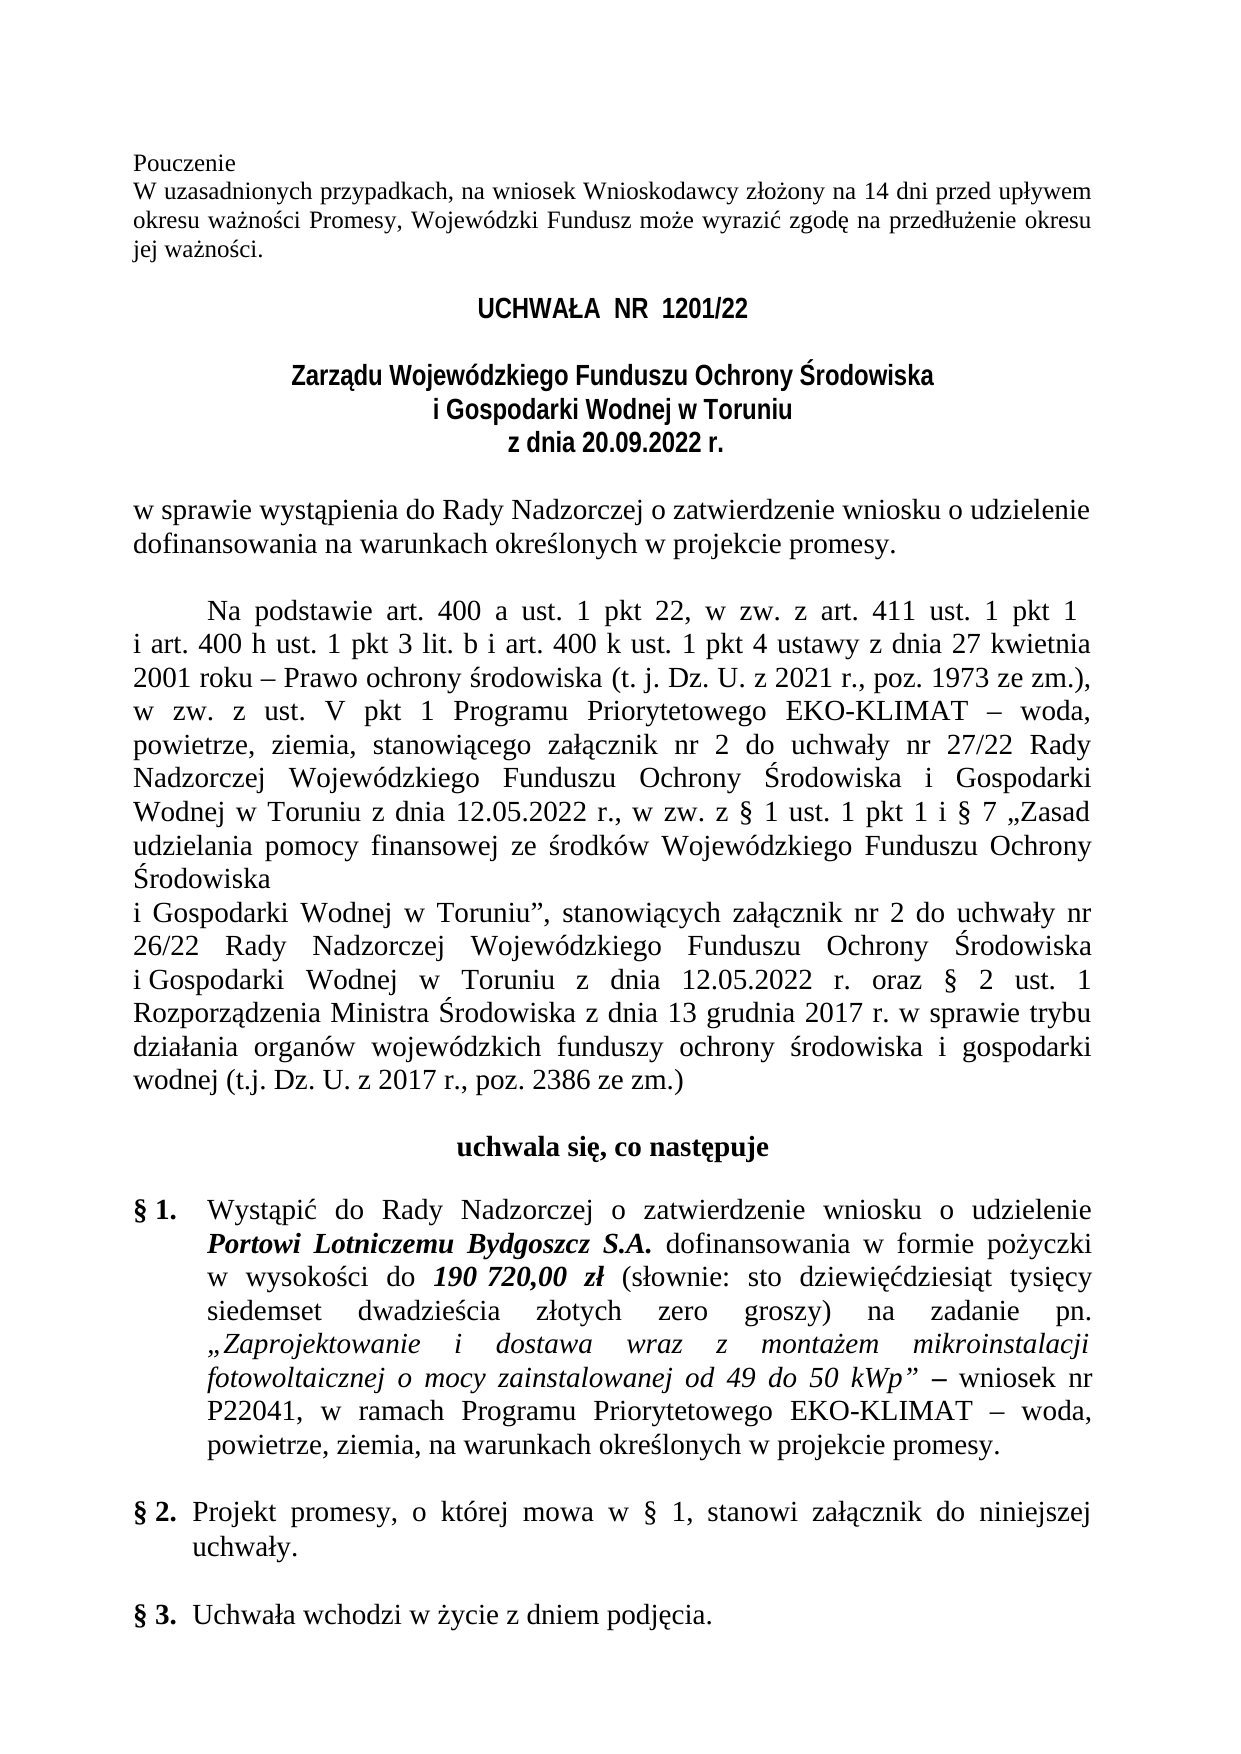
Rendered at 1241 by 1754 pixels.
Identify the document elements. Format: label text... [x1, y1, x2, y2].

text z dnia 20.09.2022 r. [133, 425, 1092, 459]
text W uzasadnionych przypadkach, na wniosek Wnioskodawcy złożony na 14 dni przed upływem okresu ważności Promesy, Wojewódzki Fundusz może wyrazić zgodę na przedłużenie okresu jej ważności. [133, 176, 1092, 263]
text § 3. Uchwała wchodzi w życie z dniem podjęcia. [133, 1597, 1092, 1630]
text Na podstawie art. 400 a ust. 1 pkt 22, w zw. z art. 411 ust. 1 pkt 1 i art. 400 h ust. 1 pkt 3 lit. b i art. 400 k ust. 1 pkt 4 ustawy z dnia 27 kwietnia 2001 roku – Prawo ochrony środowiska (t. j. Dz. U. z 2021 r., poz. 1973 ze zm.), w zw. z ust. V pkt 1 Programu Priorytetowego EKO-KLIMAT – woda, powietrze, ziemia, stanowiącego załącznik nr 2 do uchwały nr 27/22 Rady Nadzorczej Wojewódzkiego Funduszu Ochrony Środowiska i Gospodarki Wodnej w Toruniu z dnia 12.05.2022 r., w zw. z § 1 ust. 1 pkt 1 i § 7 „Zasad udzielania pomocy finansowej ze środków Wojewódzkiego Funduszu Ochrony Środowiska i Gospodarki Wodnej w Toruniu”, stanowiących załącznik nr 2 do uchwały nr 26/22 Rady Nadzorczej Wojewódzkiego Funduszu Ochrony Środowiska i Gospodarki Wodnej w Toruniu z dnia 12.05.2022 r. oraz § 2 ust. 1 Rozporządzenia Ministra Środowiska z dnia 13 grudnia 2017 r. w sprawie trybu działania organów wojewódzkich funduszy ochrony środowiska i gospodarki wodnej (t.j. Dz. U. z 2017 r., poz. 2386 ze zm.) [133, 593, 1092, 1096]
text uchwala się, co następuje [133, 1129, 1092, 1163]
text § 1. Wystąpić do Rady Nadzorczej o zatwierdzenie wniosku o udzielenie Portowi Lotniczemu Bydgoszcz S.A. dofinansowania w formie pożyczki w wysokości do 190 720,00 zł (słownie: sto dziewięćdziesiąt tysięcy siedemset dwadzieścia złotych zero groszy) na zadanie pn. „Zaprojektowanie i dostawa wraz z montażem mikroinstalacji fotowoltaicznej o mocy zainstalowanej od 49 do 50 kWp” – wniosek nr P22041, w ramach Programu Priorytetowego EKO-KLIMAT – woda, powietrze, ziemia, na warunkach określonych w projekcie promesy. [133, 1192, 1092, 1461]
text Zarządu Wojewódzkiego Funduszu Ochrony Środowiska [133, 358, 1092, 392]
list § 2. Projekt promesy, o której mowa w § 1, stanowi załącznik do niniejszej uchwały. [133, 1494, 1092, 1563]
title w sprawie wystąpienia do Rady Nadzorczej o zatwierdzenie wniosku o udzielenie dofinansowania na warunkach określonych w projekcie promesy. [133, 492, 1092, 559]
title UCHWAŁA NR 1201/22 [133, 291, 1092, 325]
text i Gospodarki Wodnej w Toruniu [133, 392, 1092, 425]
text Pouczenie [133, 148, 1092, 176]
